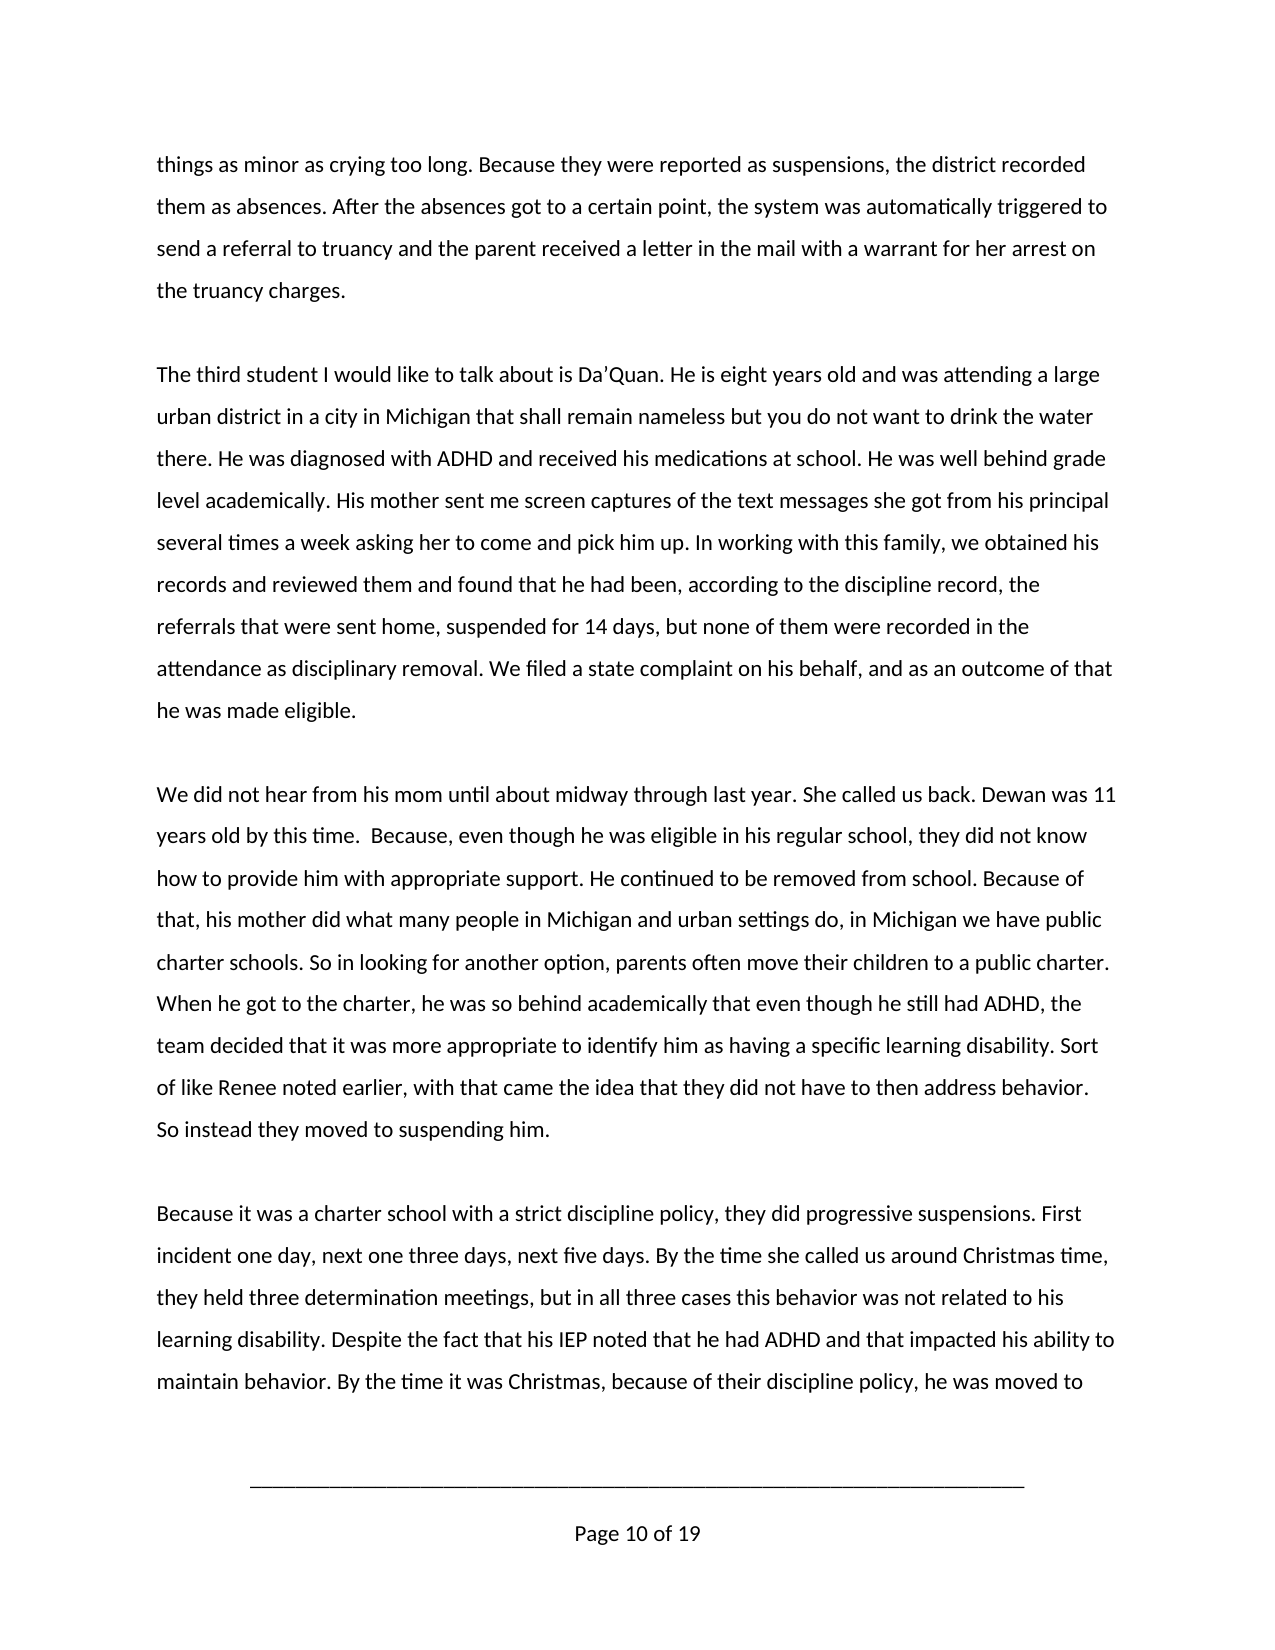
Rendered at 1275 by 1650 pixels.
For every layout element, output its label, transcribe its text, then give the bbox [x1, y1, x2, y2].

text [156, 1199, 1118, 1395]
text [156, 150, 1118, 304]
text The third student I would like to talk about is Da’Quan. He is eight years old and was attending a large urban district in a city in Michigan that shall remain nameless but you do not want to drink the water there. He was diagnosed with ADHD and received his medications at school. He was well behind grade level academically. His mother sent me screen captures of the text messages she got from his principal several times a week asking her to come and pick him up. In working with this family, we obtained his records and reviewed them and found that he had been, according to the discipline record, the referrals that were sent home, suspended for 14 days, but none of them were recorded in the attendance as disciplinary removal. We filed a state complaint on his behalf, and as an outcome of that he was made eligible. [156, 360, 1118, 724]
text We did not hear from his mom until about midway through last year. She called us back. Dewan was 11 years old by this time. Because, even though he was eligible in his regular school, they did not know how to provide him with appropriate support. He continued to be removed from school. Because of that, his mother did what many people in Michigan and urban settings do, in Michigan we have public charter schools. So in looking for another option, parents often move their children to a public charter. When he got to the charter, he was so behind academically that even though he still had ADHD, the team decided that it was more appropriate to identify him as having a specific learning disability. Sort of like Renee noted earlier, with that came the idea that they did not have to then address behavior. So instead they moved to suspending him. [156, 780, 1118, 1143]
